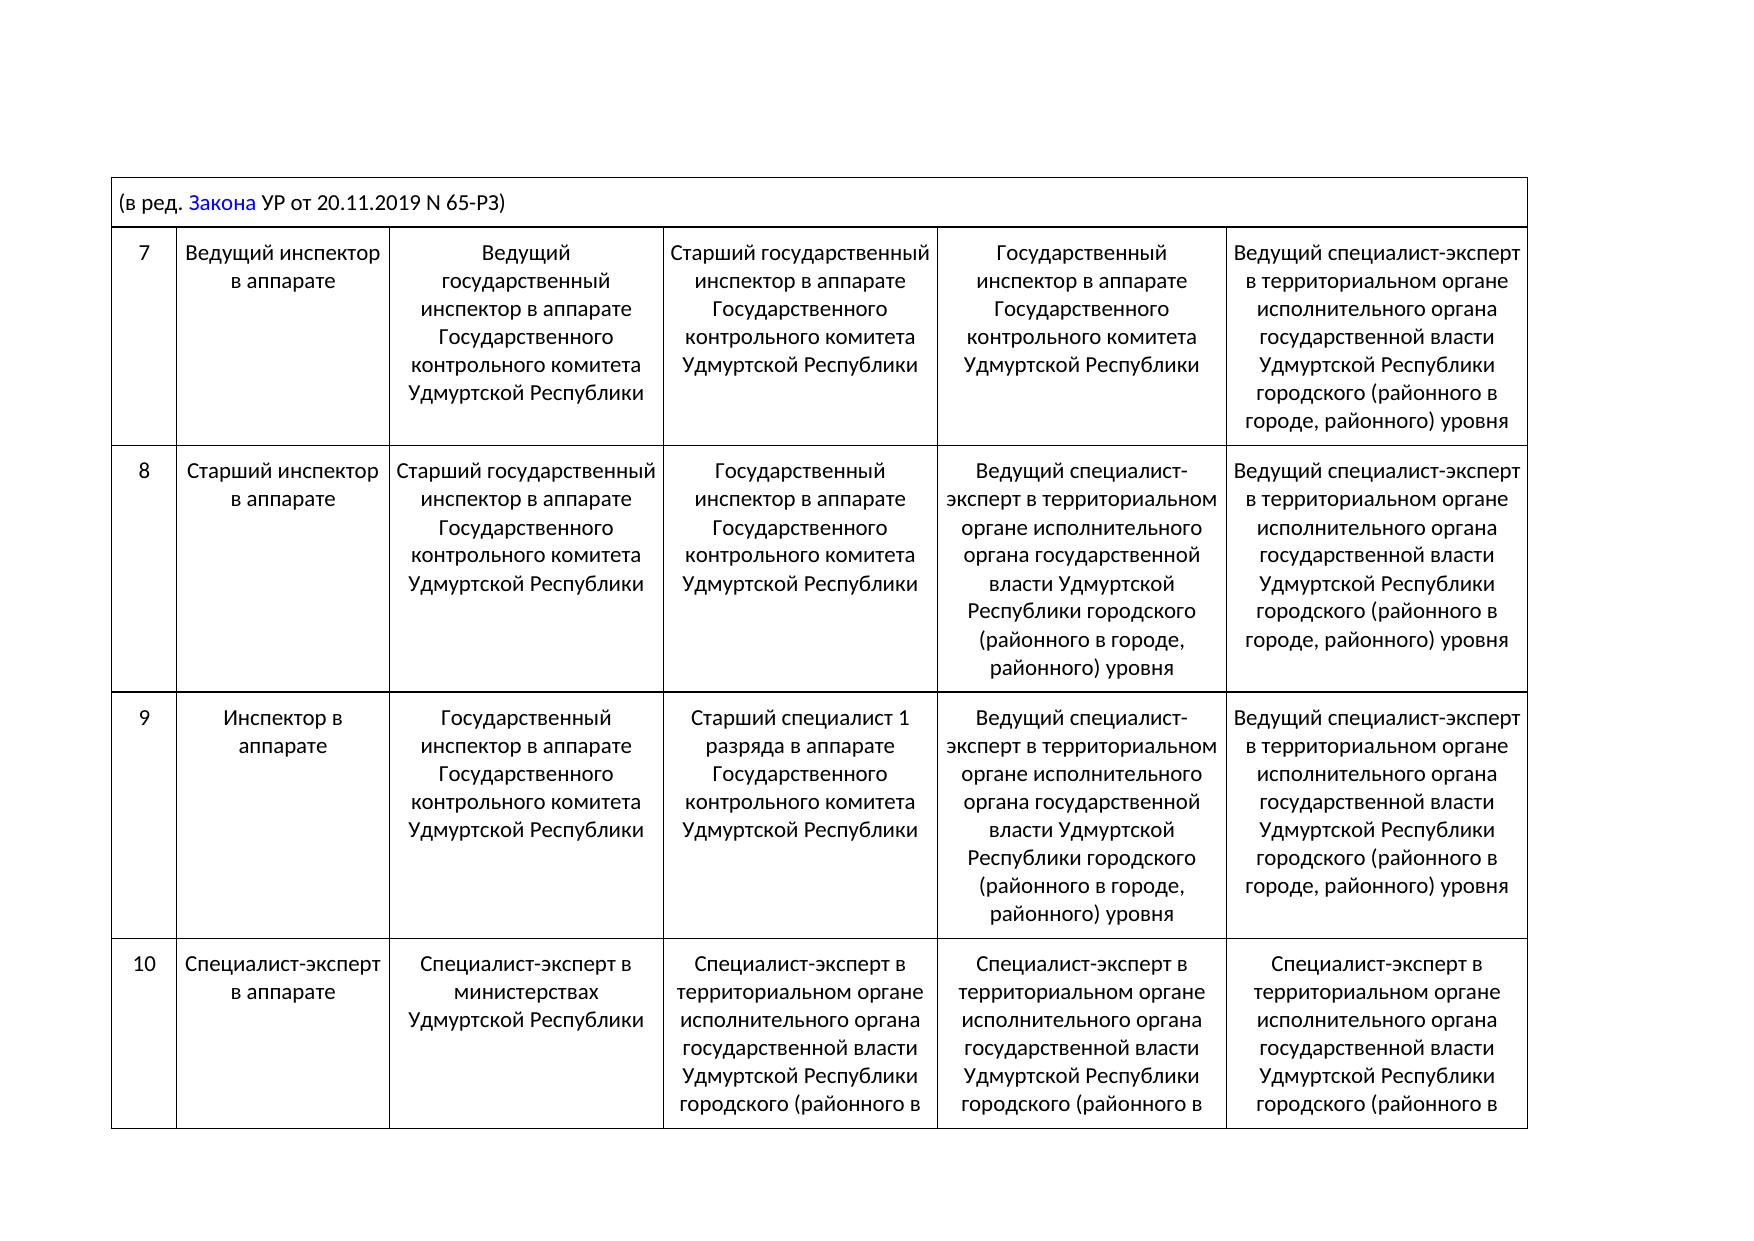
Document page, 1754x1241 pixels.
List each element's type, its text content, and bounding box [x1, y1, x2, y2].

table_cell Старший государственный инспектор в аппарате Государственного контрольного комитета Удмуртской Республики [390, 446, 663, 691]
table_cell 9 [112, 693, 176, 938]
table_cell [177, 939, 389, 1128]
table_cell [390, 939, 663, 1128]
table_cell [664, 939, 937, 1128]
table_cell Ведущий государственный инспектор в аппарате Государственного контрольного комитета Удмуртской Республики [390, 228, 663, 445]
table_cell Старший инспектор в аппарате [177, 446, 389, 691]
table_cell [1227, 228, 1527, 445]
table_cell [1227, 939, 1527, 1128]
table_cell (в ред. Закона УР от 20.11.2019 N 65-РЗ) [112, 178, 1527, 226]
table_cell Государственный инспектор в аппарате Государственного контрольного комитета Удмуртской Республики [390, 693, 663, 938]
table_cell 10 [112, 939, 176, 1128]
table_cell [938, 939, 1226, 1128]
table_cell 7 [112, 228, 176, 445]
table_cell 8 [112, 446, 176, 691]
table_cell Государственный инспектор в аппарате Государственного контрольного комитета Удмуртской Республики [938, 228, 1226, 445]
table_cell Старший специалист 1 разряда в аппарате Государственного контрольного комитета Удмуртской Республики [664, 693, 937, 938]
table_cell Инспектор в аппарате [177, 693, 389, 938]
table_cell Государственный инспектор в аппарате Государственного контрольного комитета Удмуртской Республики [664, 446, 937, 691]
table_cell Старший государственный инспектор в аппарате Государственного контрольного комитета Удмуртской Республики [664, 228, 937, 445]
table_cell Ведущий инспектор в аппарате [177, 228, 389, 445]
